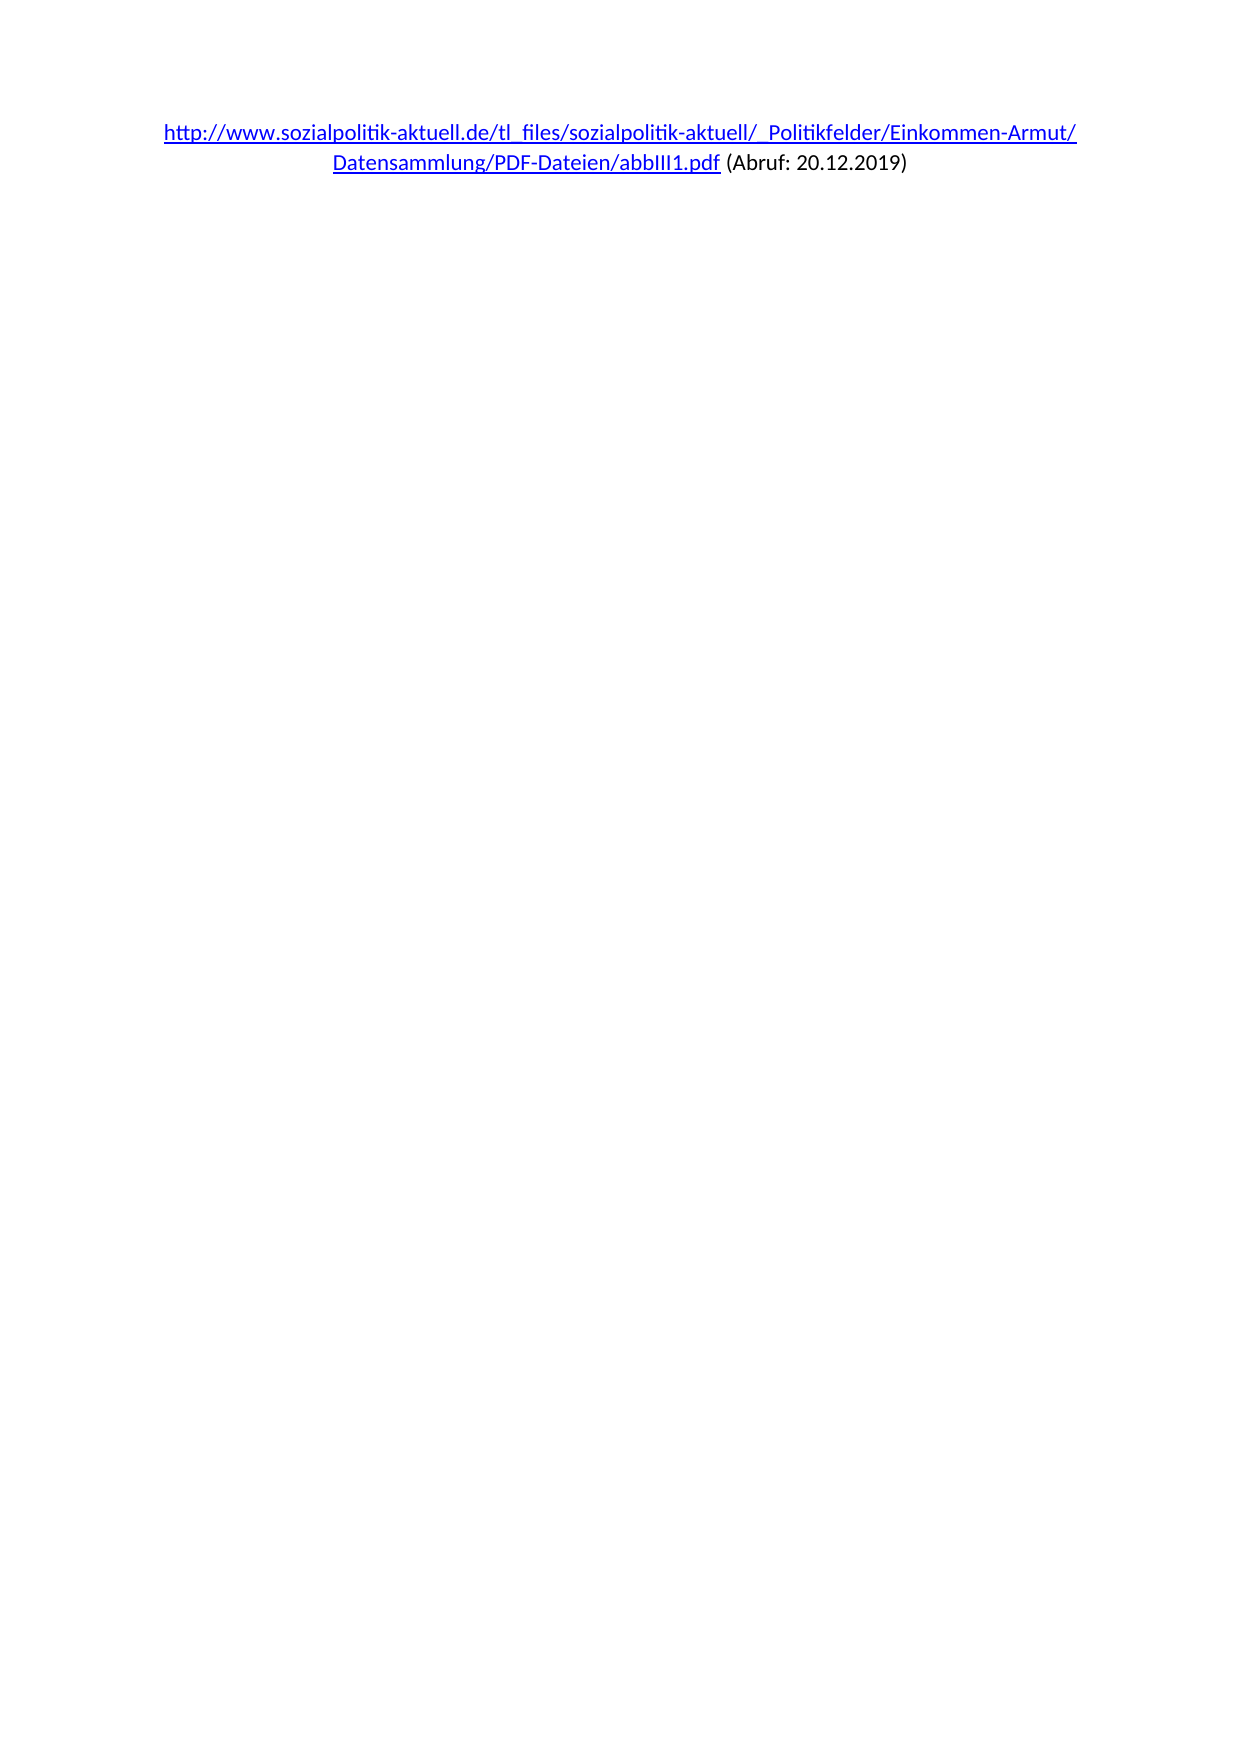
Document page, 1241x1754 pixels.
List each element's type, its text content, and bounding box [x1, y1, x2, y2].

text http://www.sozialpolitik-aktuell.de/tl_files/sozialpolitik-aktuell/_Politikfelder/Einkommen-Armut/Datensammlung/PDF-Dateien/abbIII1.pdf (Abruf: 20.12.2019) [148, 118, 1092, 176]
